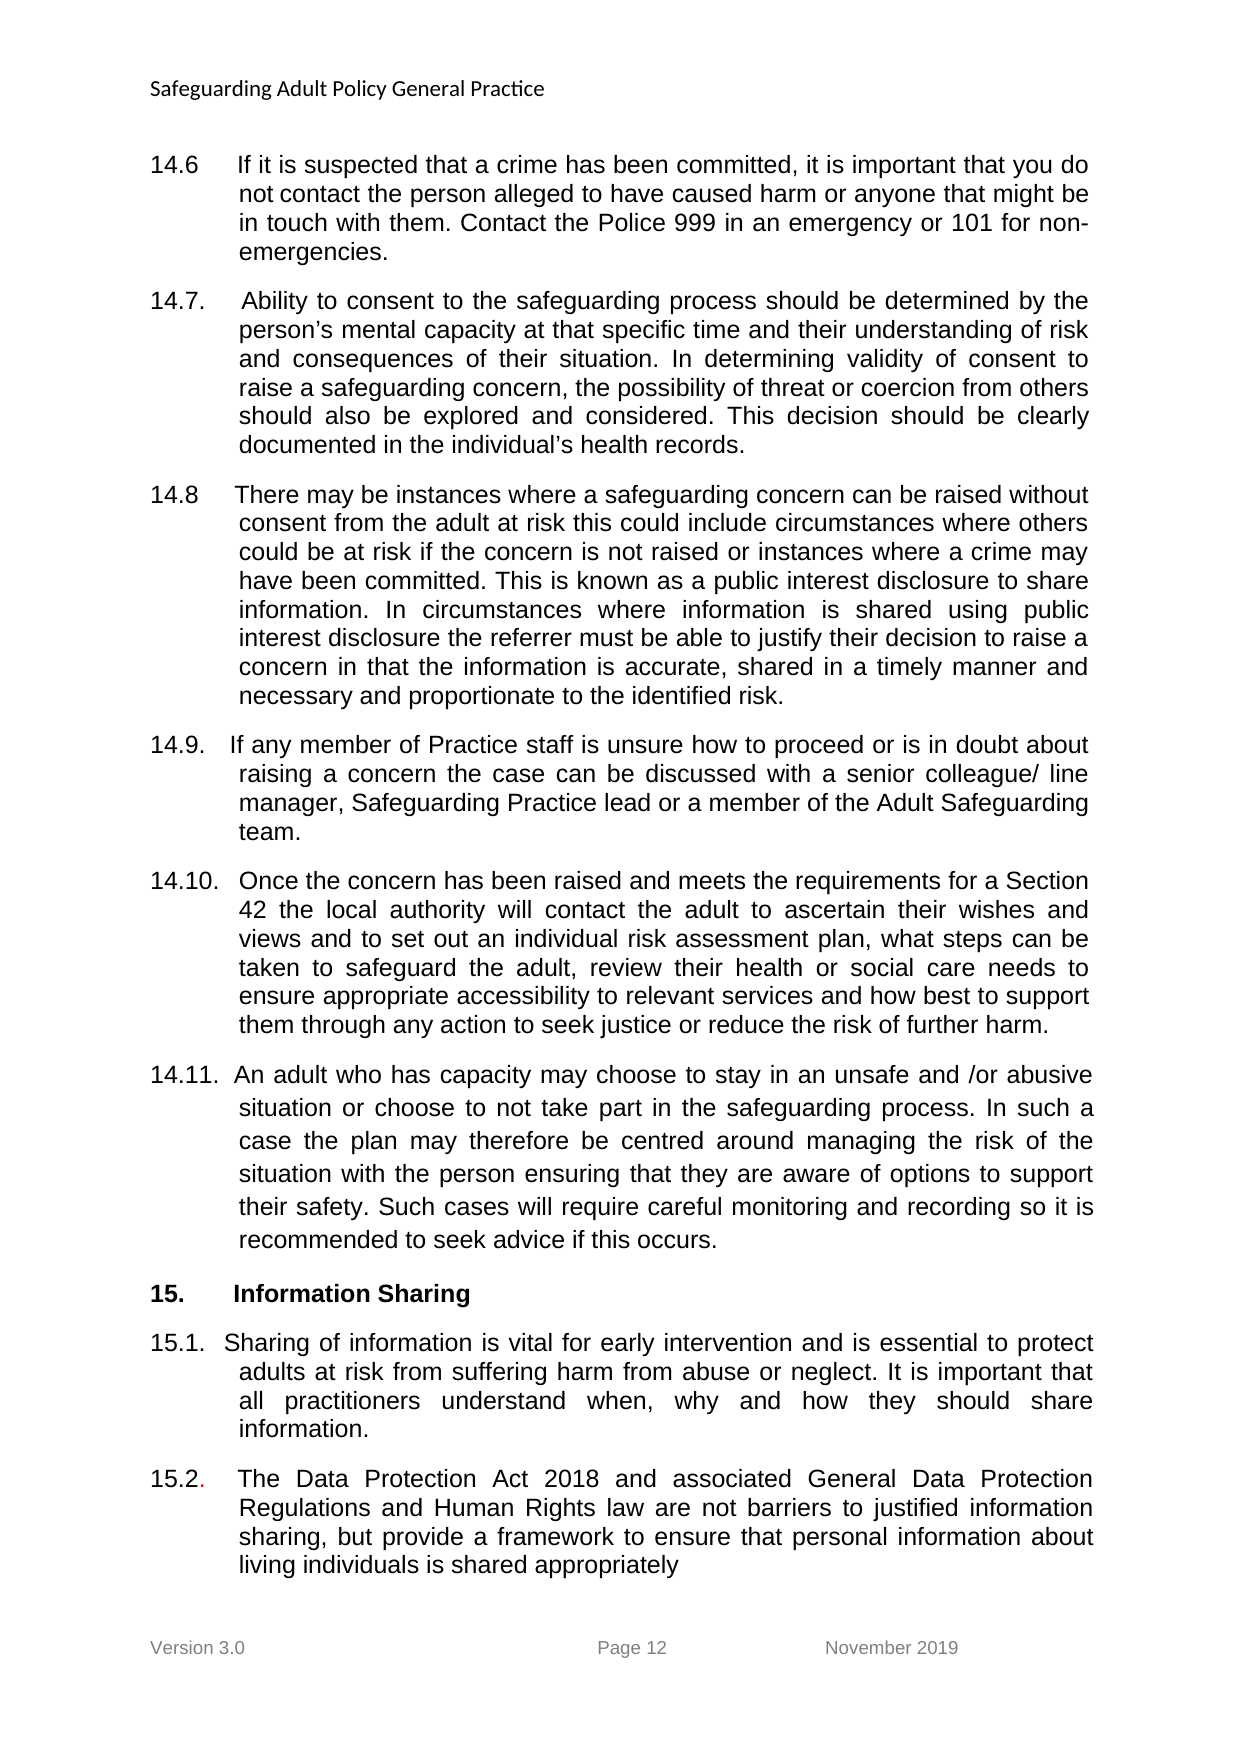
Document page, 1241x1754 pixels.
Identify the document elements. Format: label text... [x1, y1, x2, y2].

text 14.9. If any member of Practice staff is unsure how to proceed or is in doubt about raising a concern the case can be discussed with a senior colleague/ line manager, Safeguarding Practice lead or a member of the Adult Safeguarding team. [150, 730, 1090, 845]
text 14.6 If it is suspected that a crime has been committed, it is important that you do not contact the person alleged to have caused harm or anyone that might be in touch with them. Contact the Police 999 in an emergency or 101 for non-emergencies. [150, 150, 1090, 265]
text 14.10. Once the concern has been raised and meets the requirements for a Section 42 the local authority will contact the adult to ascertain their wishes and views and to set out an individual risk assessment plan, what steps can be taken to safeguard the adult, review their health or social care needs to ensure appropriate accessibility to relevant services and how best to support them through any action to seek justice or reduce the risk of further harm. [150, 866, 1090, 1039]
text 14.7. Ability to consent to the safeguarding process should be determined by the person’s mental capacity at that specific time and their understanding of risk and consequences of their situation. In determining validity of consent to raise a safeguarding concern, the possibility of threat or coercion from others should also be explored and considered. This decision should be clearly documented in the individual’s health records. [150, 286, 1090, 459]
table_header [139, 1279, 1095, 1600]
text 14.8 There may be instances where a safeguarding concern can be raised without consent from the adult at risk this could include circumstances where others could be at risk if the concern is not raised or instances where a crime may have been committed. This is known as a public interest disclosure to share information. In circumstances where information is shared using public interest disclosure the referrer must be able to justify their decision to raise a concern in that the information is accurate, shared in a timely manner and necessary and proportionate to the identified risk. [150, 479, 1090, 709]
text 14.11. An adult who has capacity may choose to stay in an unsafe and /or abusive situation or choose to not take part in the safeguarding process. In such a case the plan may therefore be centred around managing the risk of the situation with the person ensuring that they are aware of options to support their safety. Such cases will require careful monitoring and recording so it is recommended to seek advice if this occurs. [150, 1059, 1095, 1253]
